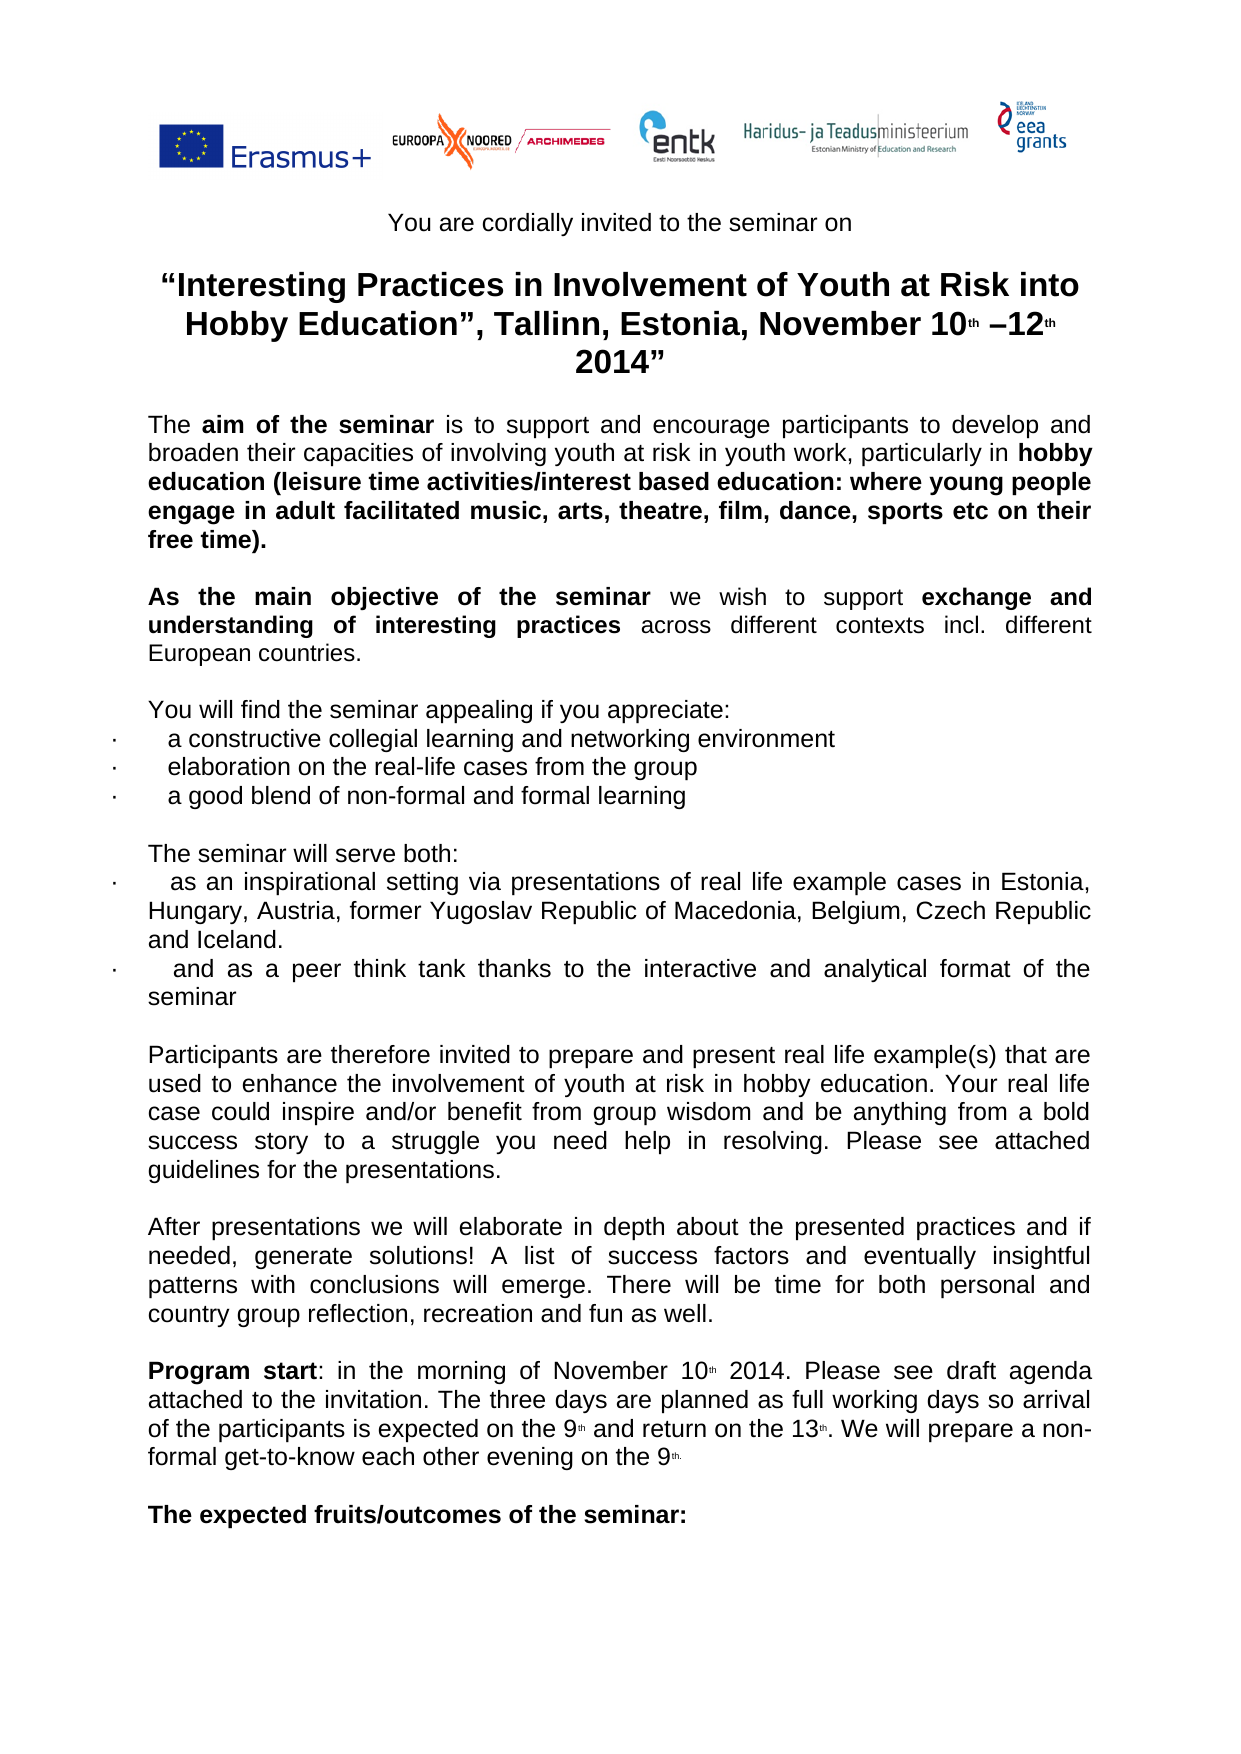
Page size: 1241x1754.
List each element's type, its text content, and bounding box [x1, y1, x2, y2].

text · and as a peer think tank thanks to the interactive and analytical format of the seminar [110, 953, 1093, 1011]
text · a constructive collegial learning and networking environment [110, 723, 1093, 752]
text As the main objective of the seminar we wish to support exchange and understanding of interesting practices across different contexts incl. different European countries. [148, 582, 1093, 666]
picture [624, 92, 729, 180]
text · as an inspirational setting via presentations of real life example cases in Estonia, Hungary, Austria, former Yugoslav Republic of Macedonia, Belgium, Czech Republic and Iceland. [110, 867, 1093, 953]
text “Interesting Practices in Involvement of Youth at Risk into Hobby Education”, Tallinn, Estonia, November 10th –12th 2014” [148, 266, 1093, 381]
text After presentations we will elaborate in depth about the presented practices and if needed, generate solutions! A list of success factors and eventually insightful patterns with conclusions will emerge. There will be time for both personal and country group reflection, recreation and fun as well. [148, 1212, 1093, 1327]
text Participants are therefore invited to prepare and present real life example(s) that are used to enhance the involvement of youth at risk in hobby education. Your real life case could inspire and/or benefit from group wisdom and be anything from a bold success story to a struggle you need help in resolving. Please see attached guidelines for the presentations. [148, 1040, 1093, 1183]
text Program start: in the morning of November 10th 2014. Please see draft agenda attached to the invitation. The three days are planned as full working days so arrival of the participants is expected on the 9th and return on the 13th. We will prepare a non-formal get-to-know each other evening on the 9th. [148, 1356, 1093, 1471]
picture [984, 73, 1079, 180]
text · elaboration on the real-life cases from the group [110, 752, 1093, 781]
text The expected fruits/outcomes of the seminar: [148, 1500, 1093, 1528]
text You are cordially invited to the seminar on [148, 208, 1093, 237]
picture [733, 98, 980, 180]
text · a good blend of non-formal and formal learning [110, 781, 1093, 810]
text You will find the seminar appealing if you appreciate: [148, 695, 1093, 723]
text The seminar will serve both: [148, 838, 1093, 867]
text The aim of the seminar is to support and encourage participants to develop and broaden their capacities of involving youth at risk in youth work, particularly in hobby education (leisure time activities/interest based education: where young people engage in adult facilitated music, arts, theatre, film, dance, sports etc on their free time). [148, 409, 1093, 553]
picture [147, 103, 619, 180]
